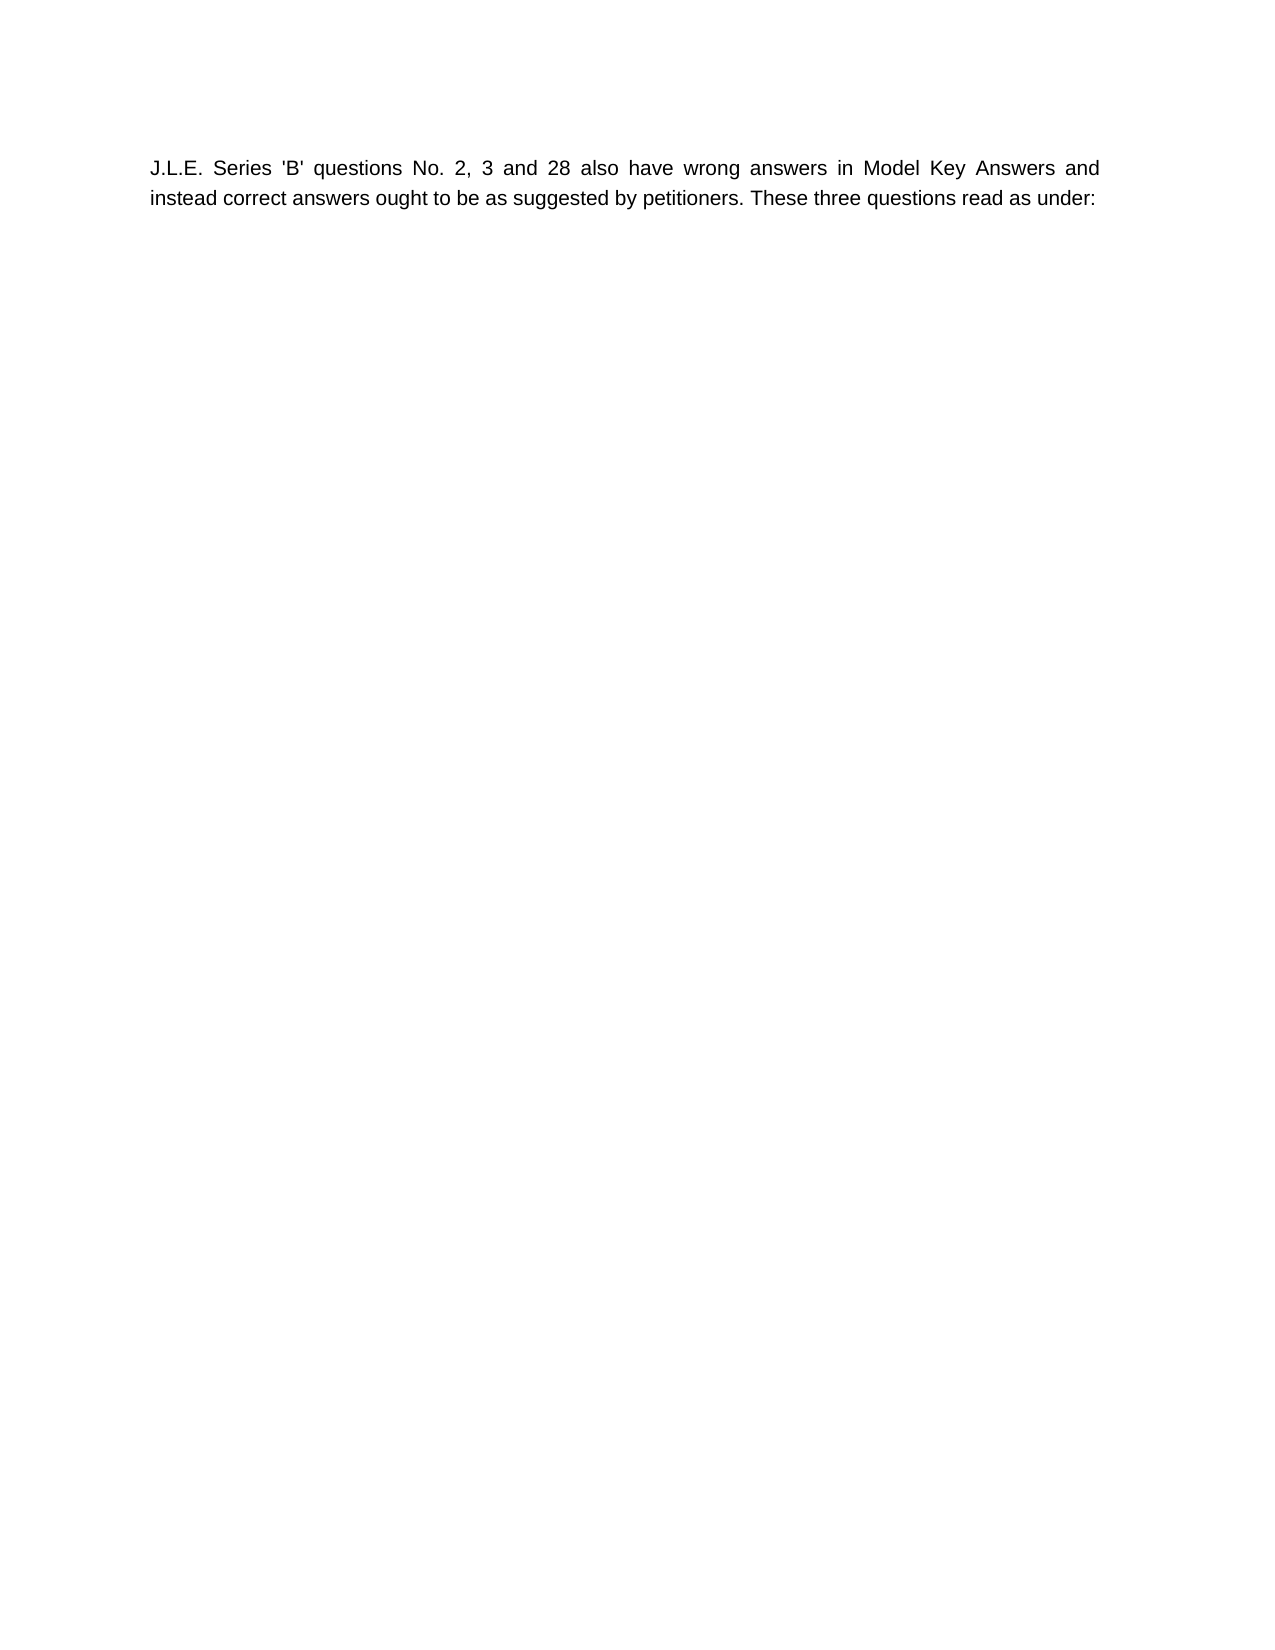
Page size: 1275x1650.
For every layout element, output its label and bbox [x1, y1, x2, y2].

text [150, 150, 1102, 209]
